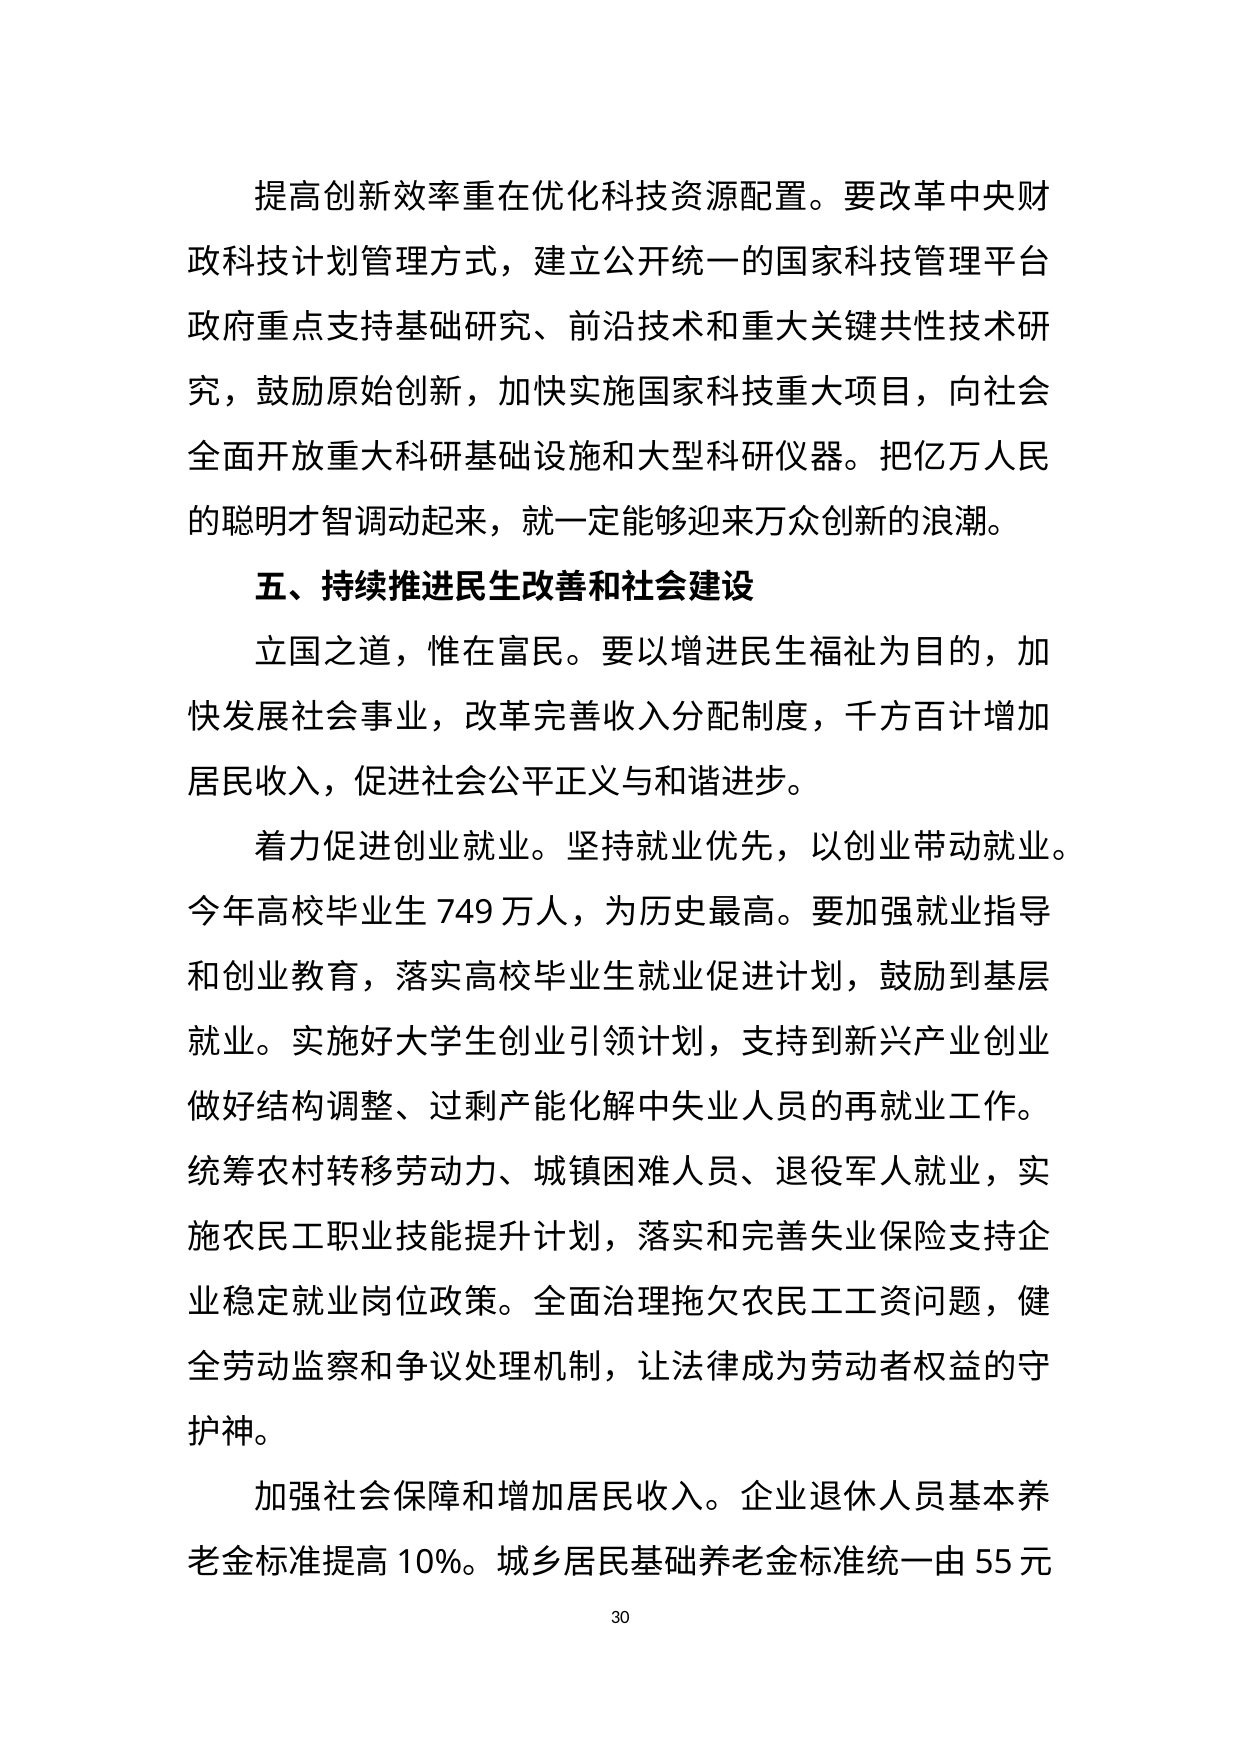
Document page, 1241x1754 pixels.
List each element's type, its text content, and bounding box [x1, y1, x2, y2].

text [187, 1462, 1053, 1592]
text 提高创新效率重在优化科技资源配置。要改革中央财政科技计划管理方式，建立公开统一的国家科技管理平台。政府重点支持基础研究、前沿技术和重大关键共性技术研究，鼓励原始创新，加快实施国家科技重大项目，向社会全面开放重大科研基础设施和大型科研仪器。把亿万人民的聪明才智调动起来，就一定能够迎来万众创新的浪潮。 [187, 162, 1053, 552]
text 着力促进创业就业。坚持就业优先，以创业带动就业。今年高校毕业生749万人，为历史最高。要加强就业指导和创业教育，落实高校毕业生就业促进计划，鼓励到基层就业。实施好大学生创业引领计划，支持到新兴产业创业。做好结构调整、过剩产能化解中失业人员的再就业工作。统筹农村转移劳动力、城镇困难人员、退役军人就业，实施农民工职业技能提升计划，落实和完善失业保险支持企业稳定就业岗位政策。全面治理拖欠农民工工资问题，健全劳动监察和争议处理机制，让法律成为劳动者权益的守护神。 [187, 812, 1053, 1462]
text 五、持续推进民生改善和社会建设 [187, 552, 1053, 617]
text 立国之道，惟在富民。要以增进民生福祉为目的，加快发展社会事业，改革完善收入分配制度，千方百计增加居民收入，促进社会公平正义与和谐进步。 [187, 617, 1053, 812]
